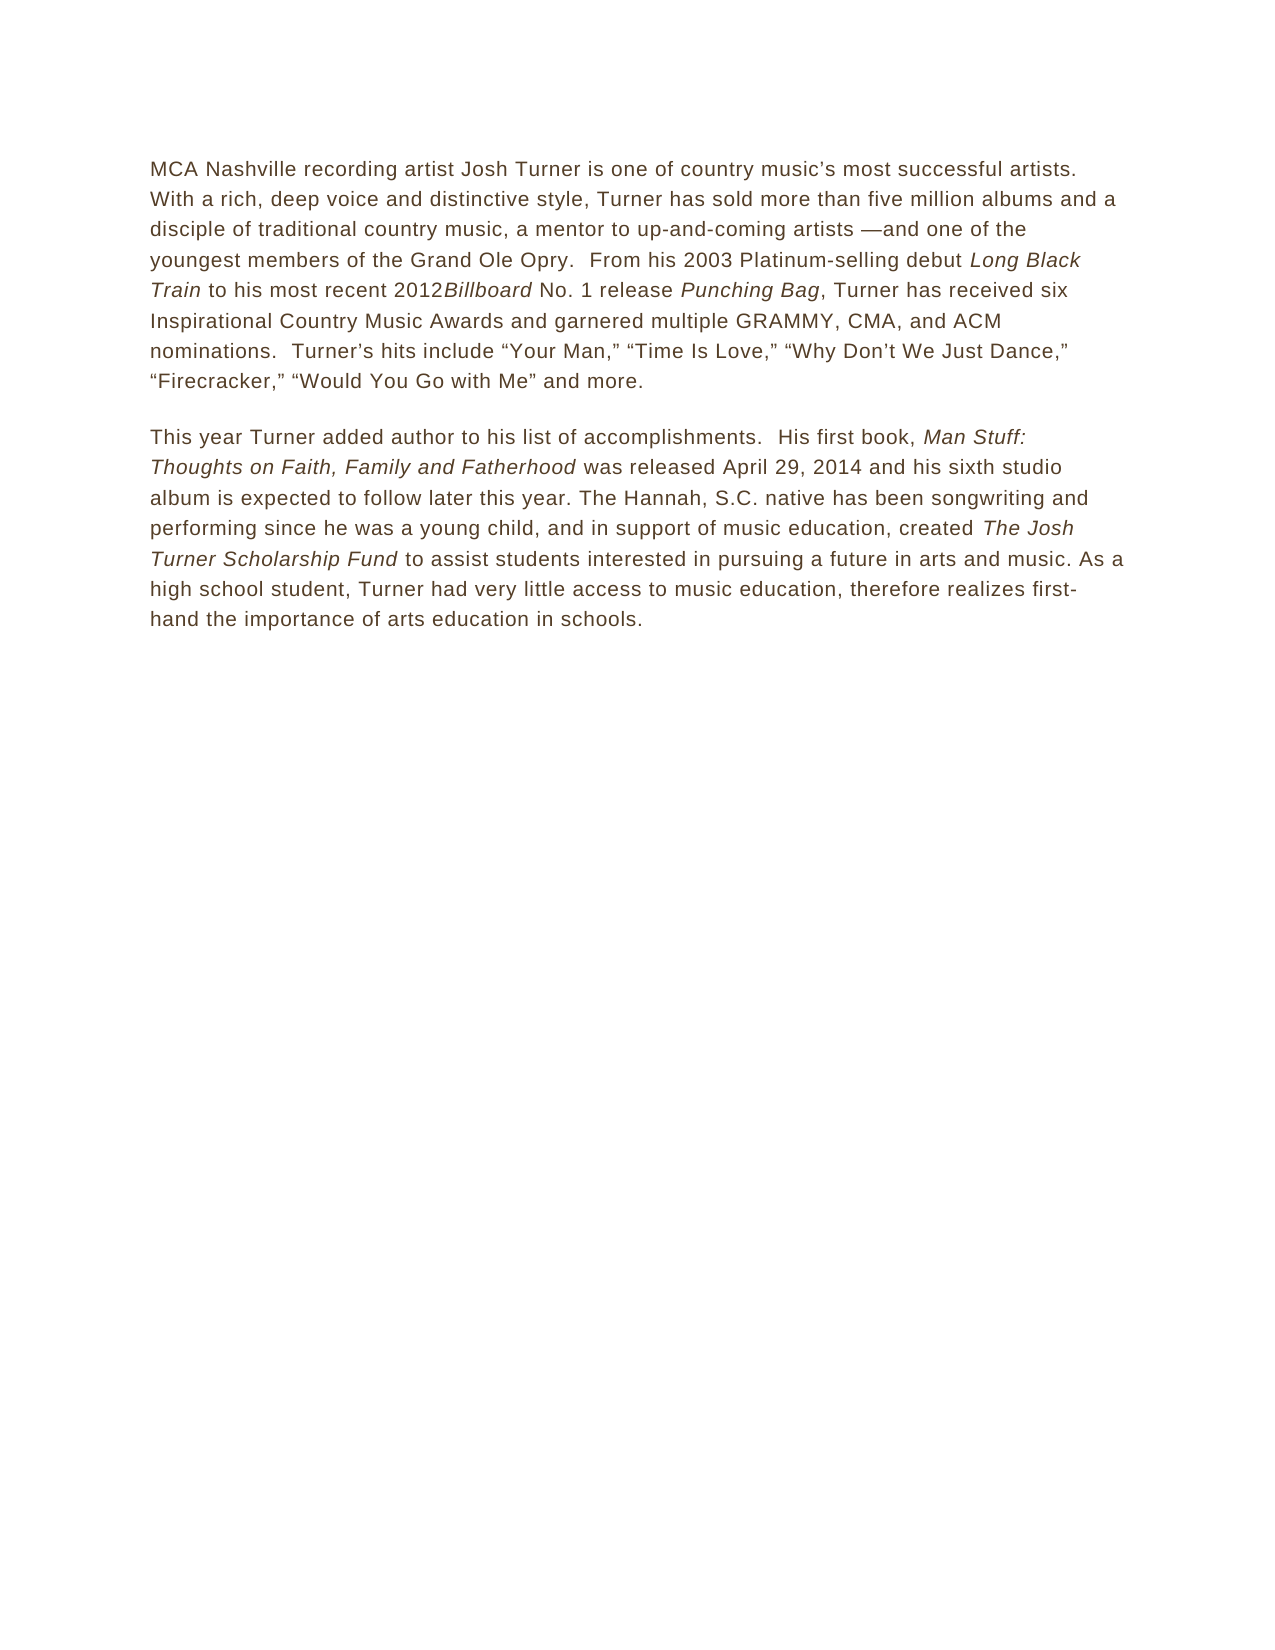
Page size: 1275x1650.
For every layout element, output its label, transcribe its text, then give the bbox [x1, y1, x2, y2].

text MCA Nashville recording artist Josh Turner is one of country music’s most successful artists. With a rich, deep voice and distinctive style, Turner has sold more than five million albums and a disciple of traditional country music, a mentor to up-and-coming artists —and one of the youngest members of the Grand Ole Opry. From his 2003 Platinum-selling debut Long Black Train to his most recent 2012Billboard No. 1 release Punching Bag, Turner has received six Inspirational Country Music Awards and garnered multiple GRAMMY, CMA, and ACM nominations. Turner’s hits include “Your Man,” “Time Is Love,” “Why Don’t We Just Dance,” “Firecracker,” “Would You Go with Me” and more. [150, 150, 1125, 393]
text This year Turner added author to his list of accomplishments. His first book, Man Stuff: Thoughts on Faith, Family and Fatherhood was released April 29, 2014 and his sixth studio album is expected to follow later this year. The Hannah, S.C. native has been songwriting and performing since he was a young child, and in support of music education, created The Josh Turner Scholarship Fund to assist students interested in pursuing a future in arts and music. As a high school student, Turner had very little access to music education, therefore realizes first-hand the importance of arts education in schools. [150, 418, 1125, 631]
